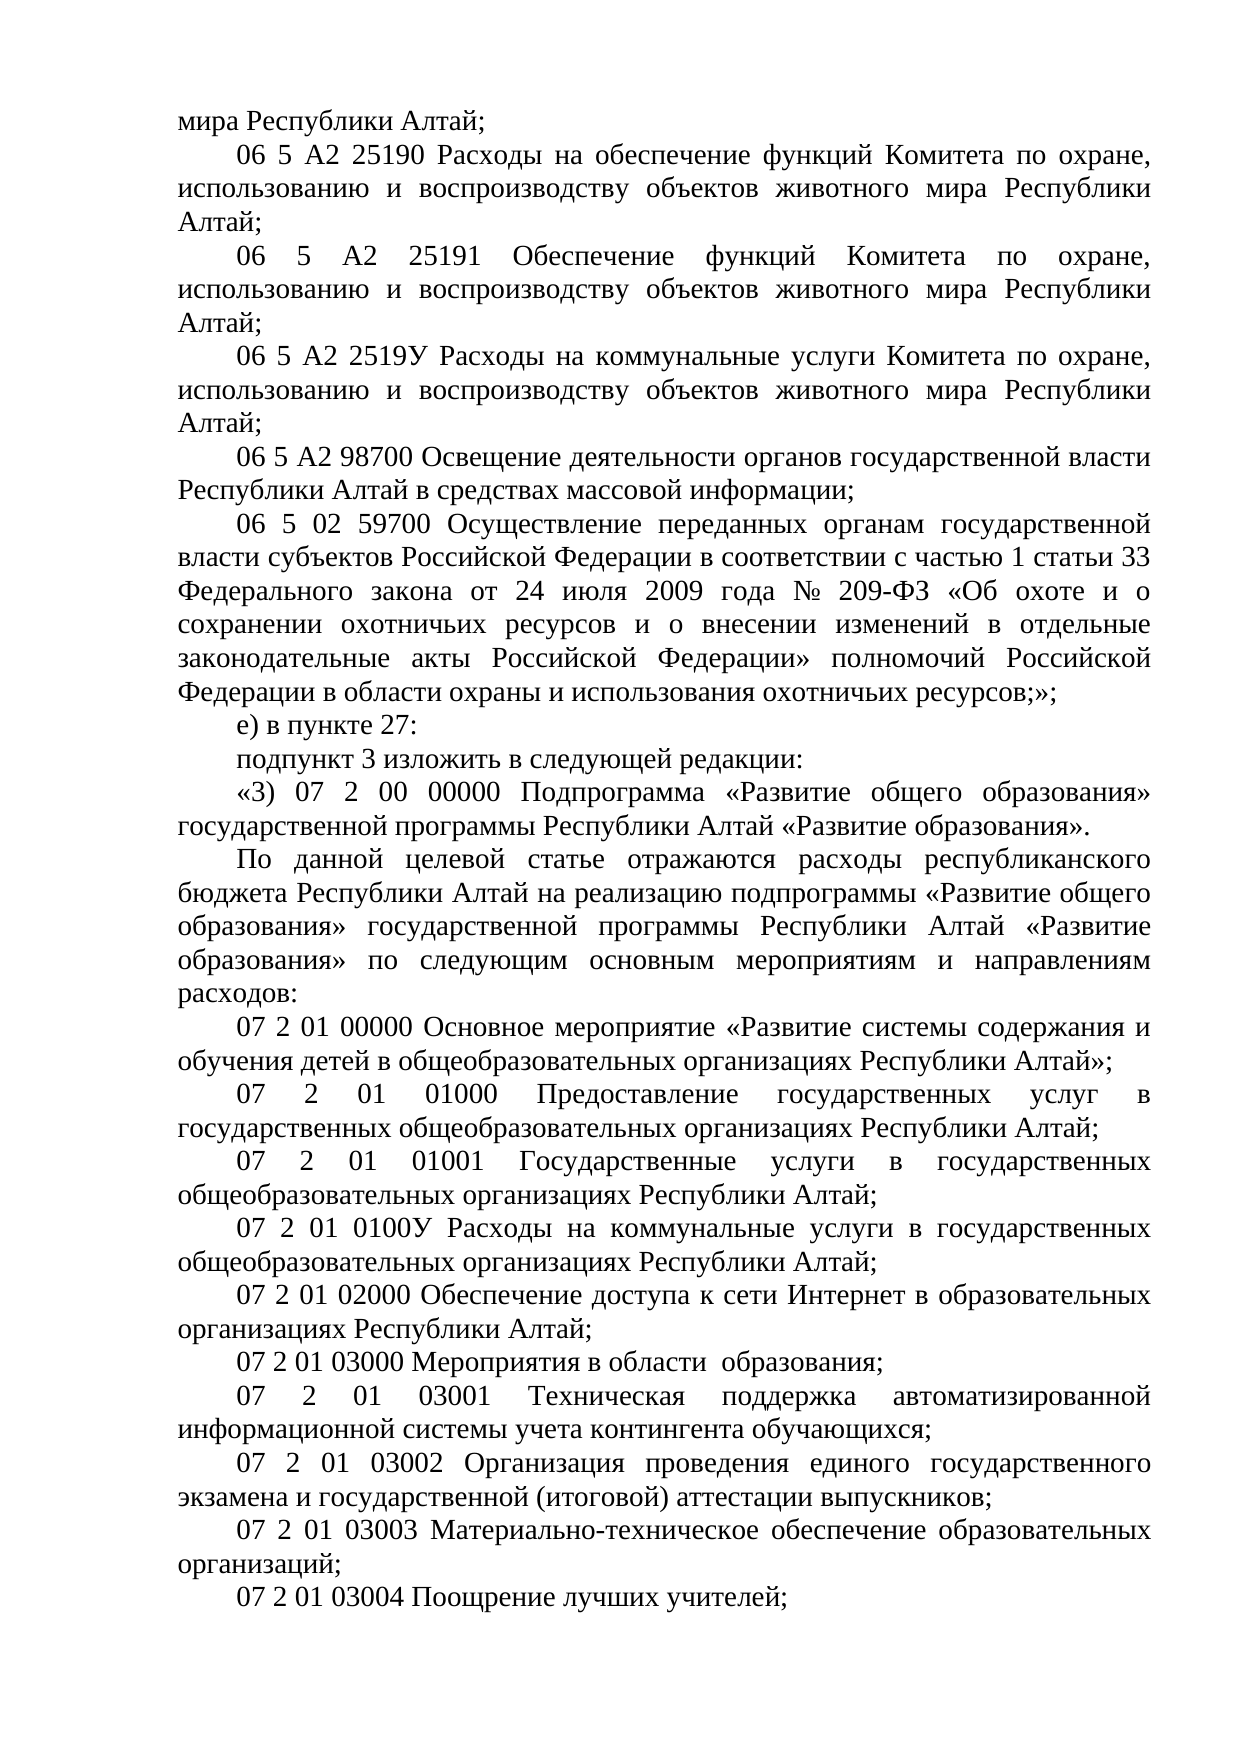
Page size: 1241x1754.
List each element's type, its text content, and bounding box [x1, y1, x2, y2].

text подпункт 3 изложить в следующей редакции: [177, 741, 1152, 774]
text 06 5 А2 25190 Расходы на обеспечение функций Комитета по охране, использованию и воспроизводству объектов животного мира Республики Алтай; [177, 137, 1152, 238]
text 07 2 01 03001 Техническая поддержка автоматизированной информационной системы учета контингента обучающихся; [177, 1378, 1152, 1445]
text е) в пункте 27: [177, 707, 1152, 741]
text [177, 103, 1152, 137]
text 07 2 01 01000 Предоставление государственных услуг в государственных общеобразовательных организациях Республики Алтай; [177, 1076, 1152, 1143]
text 06 5 А2 25191 Обеспечение функций Комитета по охране, использованию и воспроизводству объектов животного мира Республики Алтай; [177, 238, 1152, 338]
text 07 2 01 03004 Поощрение лучших учителей; [177, 1579, 1152, 1613]
text 07 2 01 03002 Организация проведения единого государственного экзамена и государственной (итоговой) аттестации выпускников; [177, 1445, 1152, 1512]
text 06 5 А2 98700 Освещение деятельности органов государственной власти Республики Алтай в средствах массовой информации; [177, 439, 1152, 506]
text 06 5 02 59700 Осуществление переданных органам государственной власти субъектов Российской Федерации в соответствии с частью 1 статьи 33 Федерального закона от 24 июля 2009 года № 209-ФЗ «Об охоте и о сохранении охотничьих ресурсов и о внесении изменений в отдельные законодательные акты Российской Федерации» полномочий Российской Федерации в области охраны и использования охотничьих ресурсов;»; [177, 506, 1152, 707]
text 07 2 01 00000 Основное мероприятие «Развитие системы содержания и обучения детей в общеобразовательных организациях Республики Алтай»; [177, 1009, 1152, 1076]
text 07 2 01 0100У Расходы на коммунальные услуги в государственных общеобразовательных организациях Республики Алтай; [177, 1210, 1152, 1277]
text 07 2 01 03000 Мероприятия в области образования; [177, 1344, 1152, 1378]
text 07 2 01 03003 Материально-техническое обеспечение образовательных организаций; [177, 1512, 1152, 1579]
text 07 2 01 02000 Обеспечение доступа к сети Интернет в образовательных организациях Республики Алтай; [177, 1277, 1152, 1344]
text По данной целевой статье отражаются расходы республиканского бюджета Республики Алтай на реализацию подпрограммы «Развитие общего образования» государственной программы Республики Алтай «Развитие образования» по следующим основным мероприятиям и направлениям расходов: [177, 841, 1152, 1009]
text 06 5 А2 2519У Расходы на коммунальные услуги Комитета по охране, использованию и воспроизводству объектов животного мира Республики Алтай; [177, 338, 1152, 439]
text «3) 07 2 00 00000 Подпрограмма «Развитие общего образования» государственной программы Республики Алтай «Развитие образования». [177, 774, 1152, 841]
text 07 2 01 01001 Государственные услуги в государственных общеобразовательных организациях Республики Алтай; [177, 1143, 1152, 1210]
